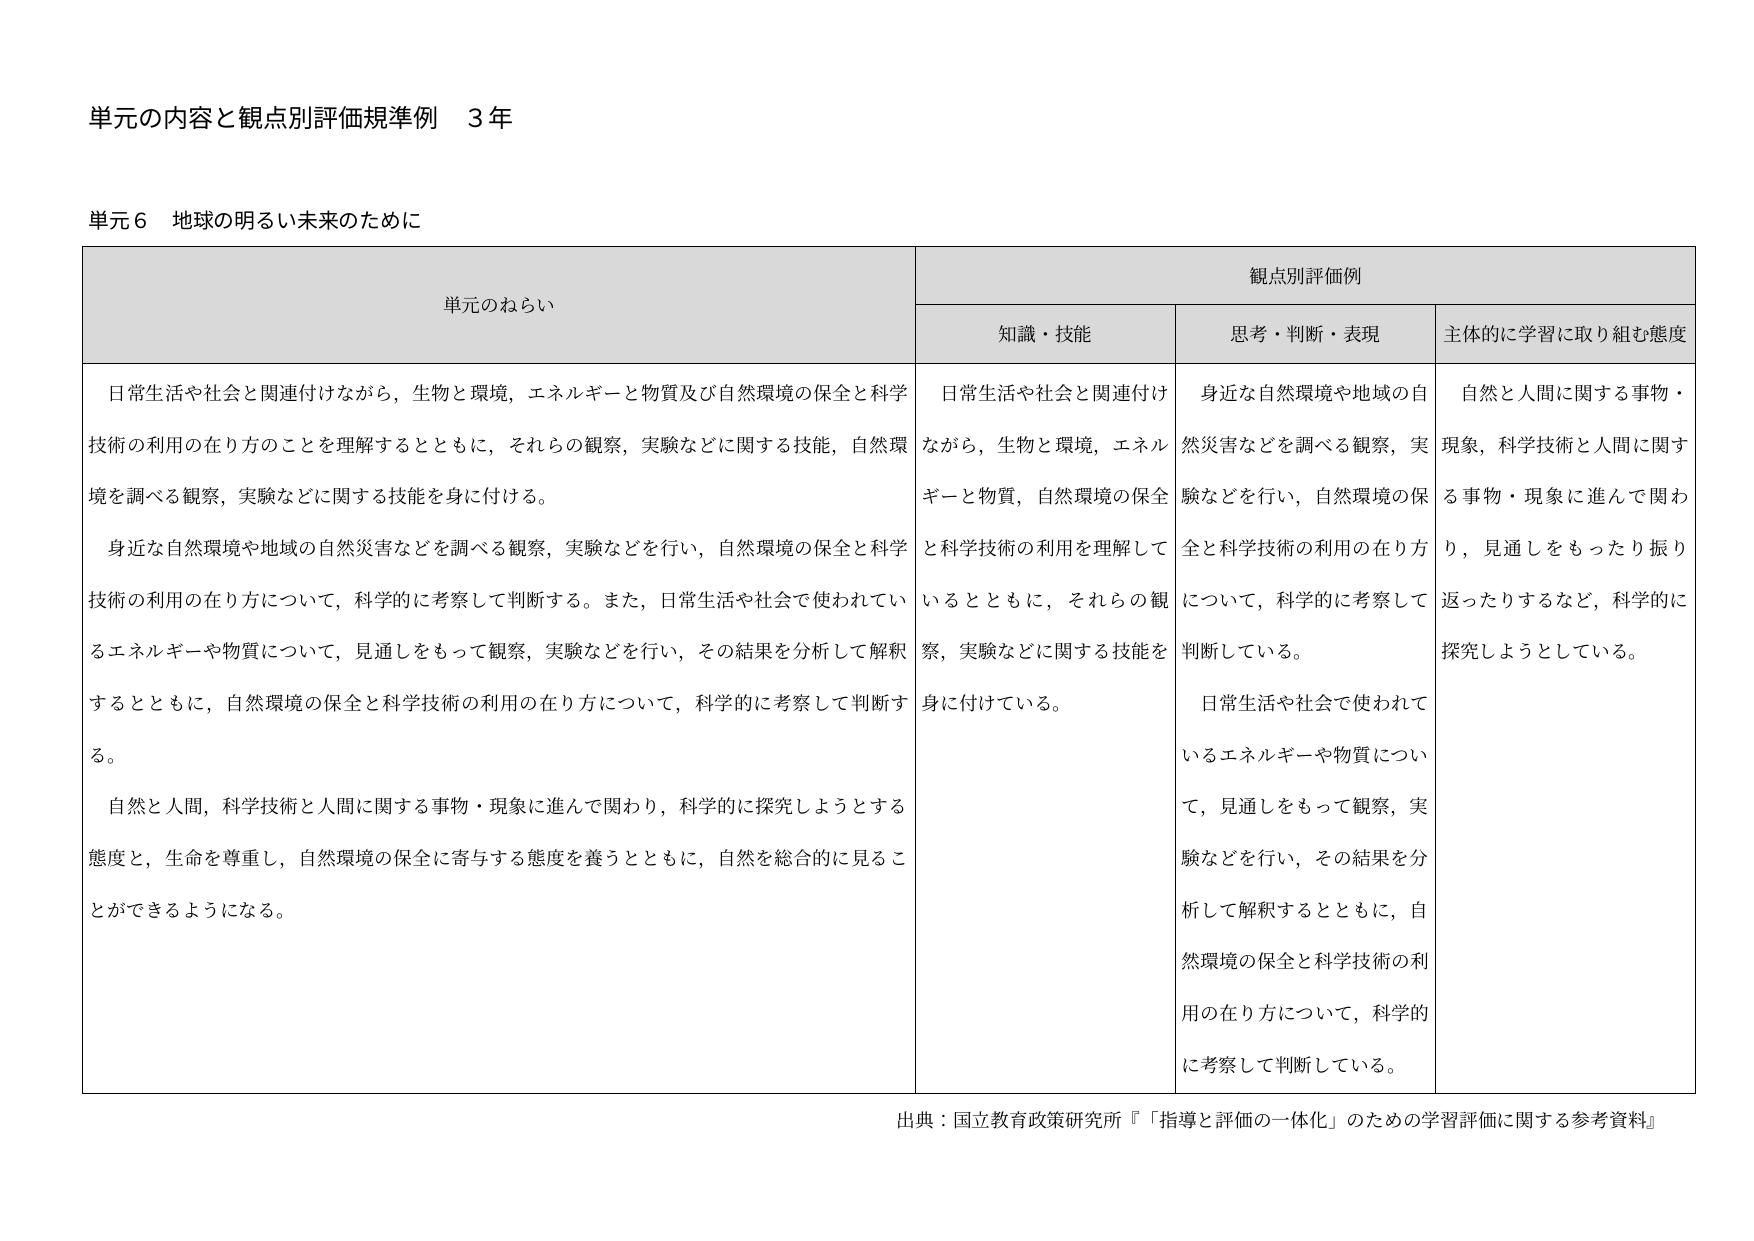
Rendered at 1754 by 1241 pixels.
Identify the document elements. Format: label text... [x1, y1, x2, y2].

table_cell 思考・判断・表現 [1176, 305, 1435, 363]
text 単元の内容と観点別評価規準例 ３年 [89, 91, 1665, 142]
table_header 単元のねらい [83, 247, 915, 363]
table_cell 日常生活や社会と関連付けながら，生物と環境，エネルギーと物質，自然環境の保全と科学技術の利用を理解しているとともに，それらの観察，実験などに関する技能を身に付けている。 [916, 364, 1175, 1093]
table_cell 自然と人間に関する事物・現象，科学技術と人間に関する事物・現象に進んで関わり，見通しをもったり振り返ったりするなど，科学的に探究しようとしている。 [1436, 364, 1695, 1093]
text 単元６ 地球の明るい未来のために [89, 194, 1665, 246]
table_header 観点別評価例 [916, 247, 1695, 304]
table_cell 知識・技能 [916, 305, 1175, 363]
table_cell 日常生活や社会と関連付けながら，生物と環境，エネルギーと物質及び自然環境の保全と科学技術の利用の在り方のことを理解するとともに，それらの観察，実験などに関する技能，自然環境を調べる観察，実験などに関する技能を身に付ける。 身近な自然環境や地域の自然災害などを調べる観察，実験などを行い，自然環境の保全と科学技術の利用の在り方について，科学的に考察して判断する。また，日常生活や社会で使われているエネルギーや物質について，見通しをもって観察，実験などを行い，その結果を分析して解釈するとともに，自然環境の保全と科学技術の利用の在り方について，科学的に考察して判断する。 自然と人間，科学技術と人間に関する事物・現象に進んで関わり，科学的に探究しようとする態度と，生命を尊重し，自然環境の保全に寄与する態度を養うとともに，自然を総合的に見ることができるようになる。 [83, 364, 915, 1093]
text 出典：国立教育政策研究所『「指導と評価の一体化」のための学習評価に関する参考資料』 [89, 1094, 1665, 1146]
table_cell 主体的に学習に取り組む態度 [1436, 305, 1695, 363]
table_cell 身近な自然環境や地域の自然災害などを調べる観察，実験などを行い，自然環境の保全と科学技術の利用の在り方について，科学的に考察して判断している。 日常生活や社会で使われているエネルギーや物質について，見通しをもって観察，実験などを行い，その結果を分析して解釈するとともに，自然環境の保全と科学技術の利用の在り方について，科学的に考察して判断している。 [1176, 364, 1435, 1093]
